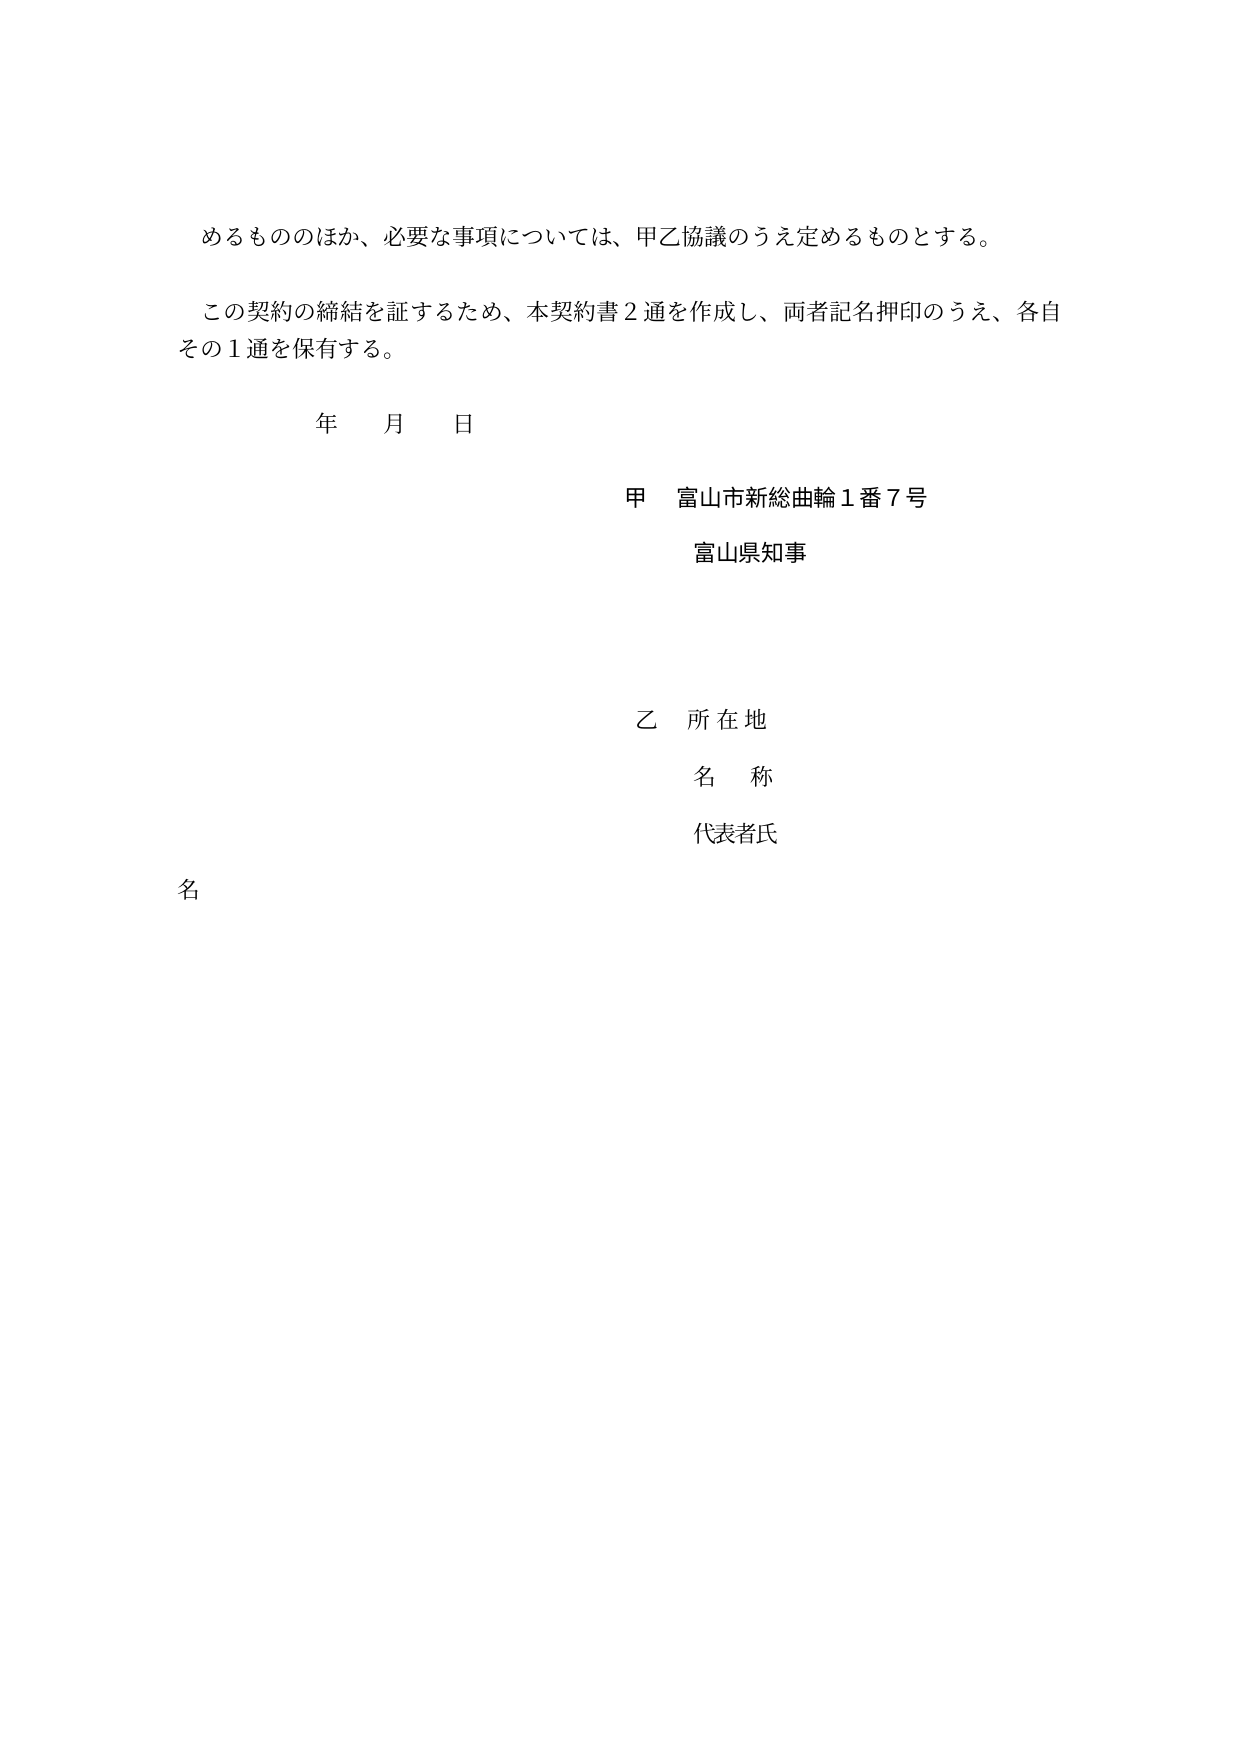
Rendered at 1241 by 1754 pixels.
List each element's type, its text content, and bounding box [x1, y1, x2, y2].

text 代表者氏名 [177, 813, 797, 907]
text 富山県知事 [177, 533, 1063, 571]
text 名 称 [177, 757, 1063, 794]
text 年 月 日 [177, 404, 1063, 442]
text 甲 富山市新総曲輪１番７号 [177, 479, 1063, 517]
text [177, 217, 1063, 254]
text この契約の締結を証するため、本契約書２通を作成し、両者記名押印のうえ、各自その１通を保有する。 [177, 292, 1063, 367]
text 乙 所在地 [177, 700, 1063, 737]
